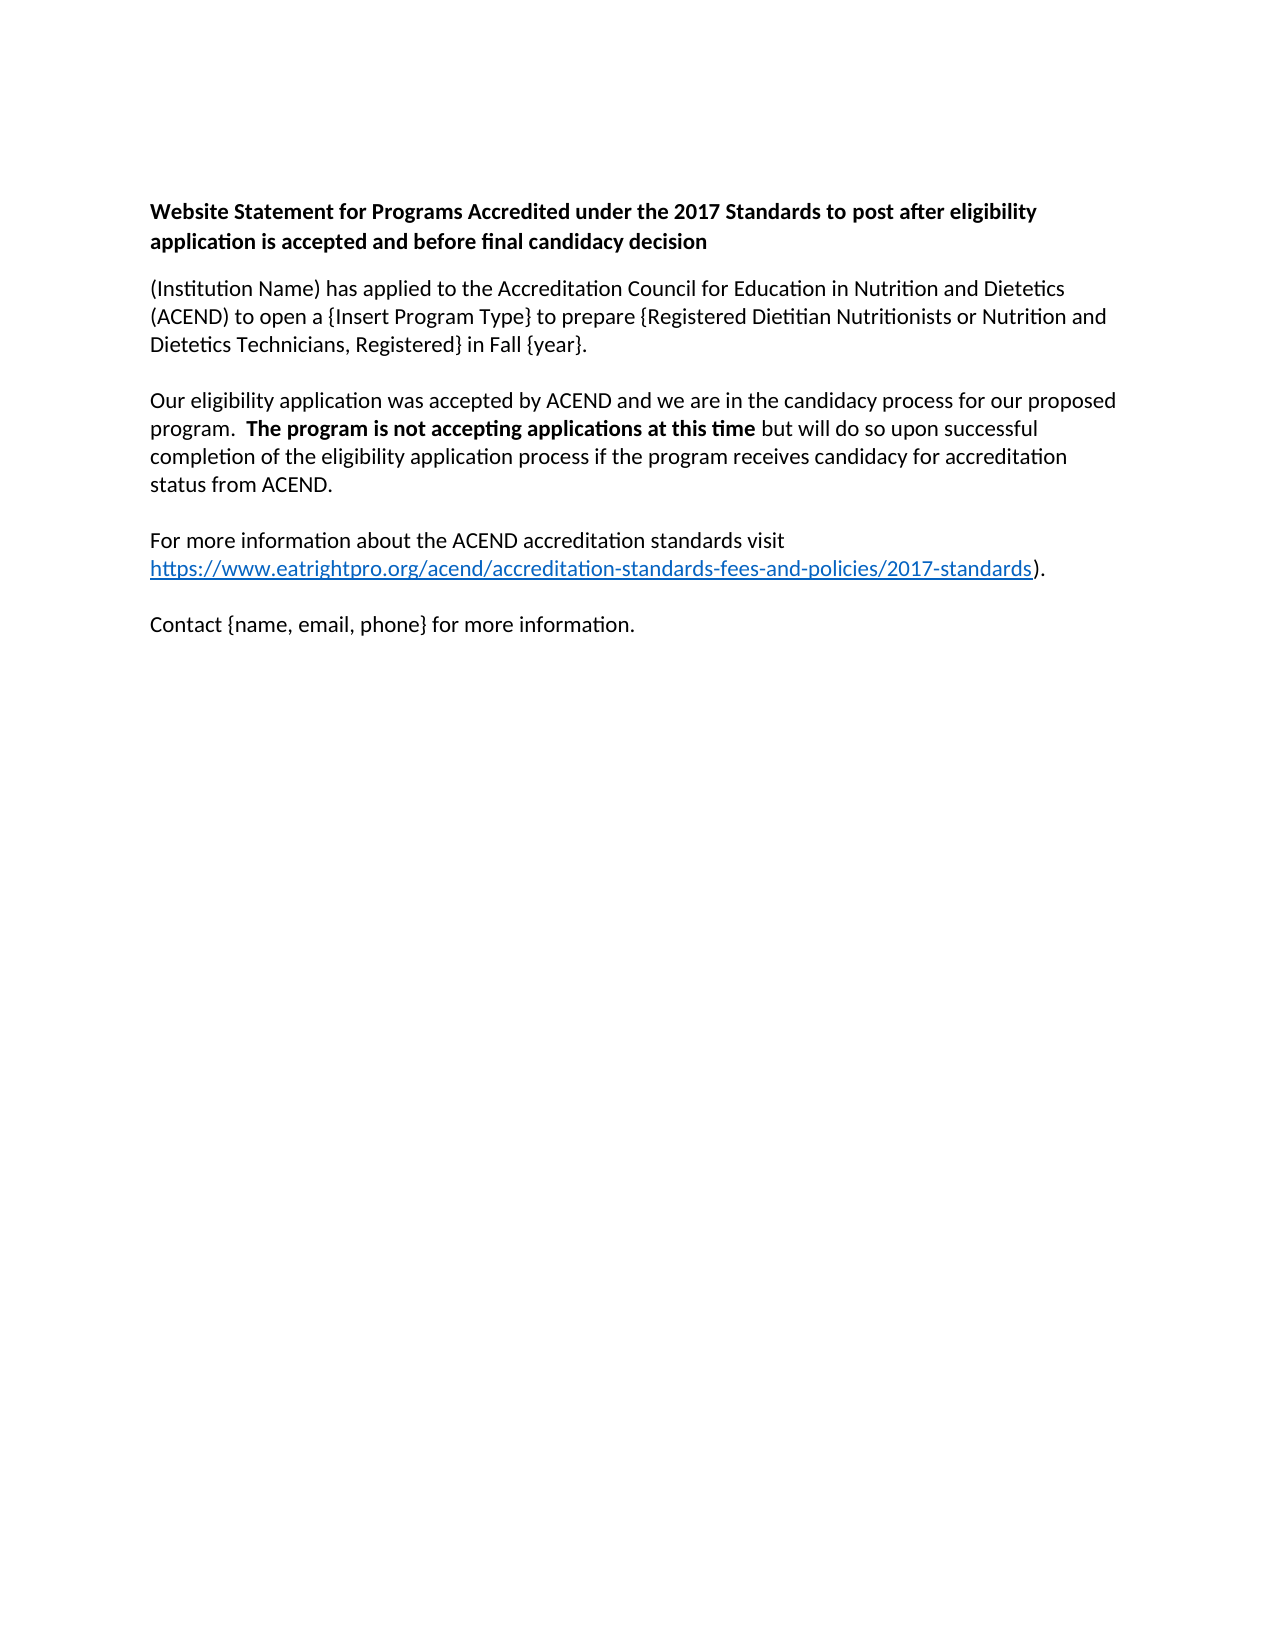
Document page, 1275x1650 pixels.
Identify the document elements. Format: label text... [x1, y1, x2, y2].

text Contact {name, email, phone} for more information. [150, 610, 1125, 638]
text Website Statement for Programs Accredited under the 2017 Standards to post after eligibility application is accepted and before final candidacy decision [150, 197, 1125, 255]
text For more information about the ACEND accreditation standards visit https://www.eatrightpro.org/acend/accreditation-standards-fees-and-policies/2017-standards). [150, 526, 1125, 582]
text (Institution Name) has applied to the Accreditation Council for Education in Nutrition and Dietetics (ACEND) to open a {Insert Program Type} to prepare {Registered Dietitian Nutritionists or Nutrition and Dietetics Technicians, Registered} in Fall {year}. [150, 274, 1125, 358]
text Our eligibility application was accepted by ACEND and we are in the candidacy process for our proposed program. The program is not accepting applications at this time but will do so upon successful completion of the eligibility application process if the program receives candidacy for accreditation status from ACEND. [150, 386, 1125, 498]
